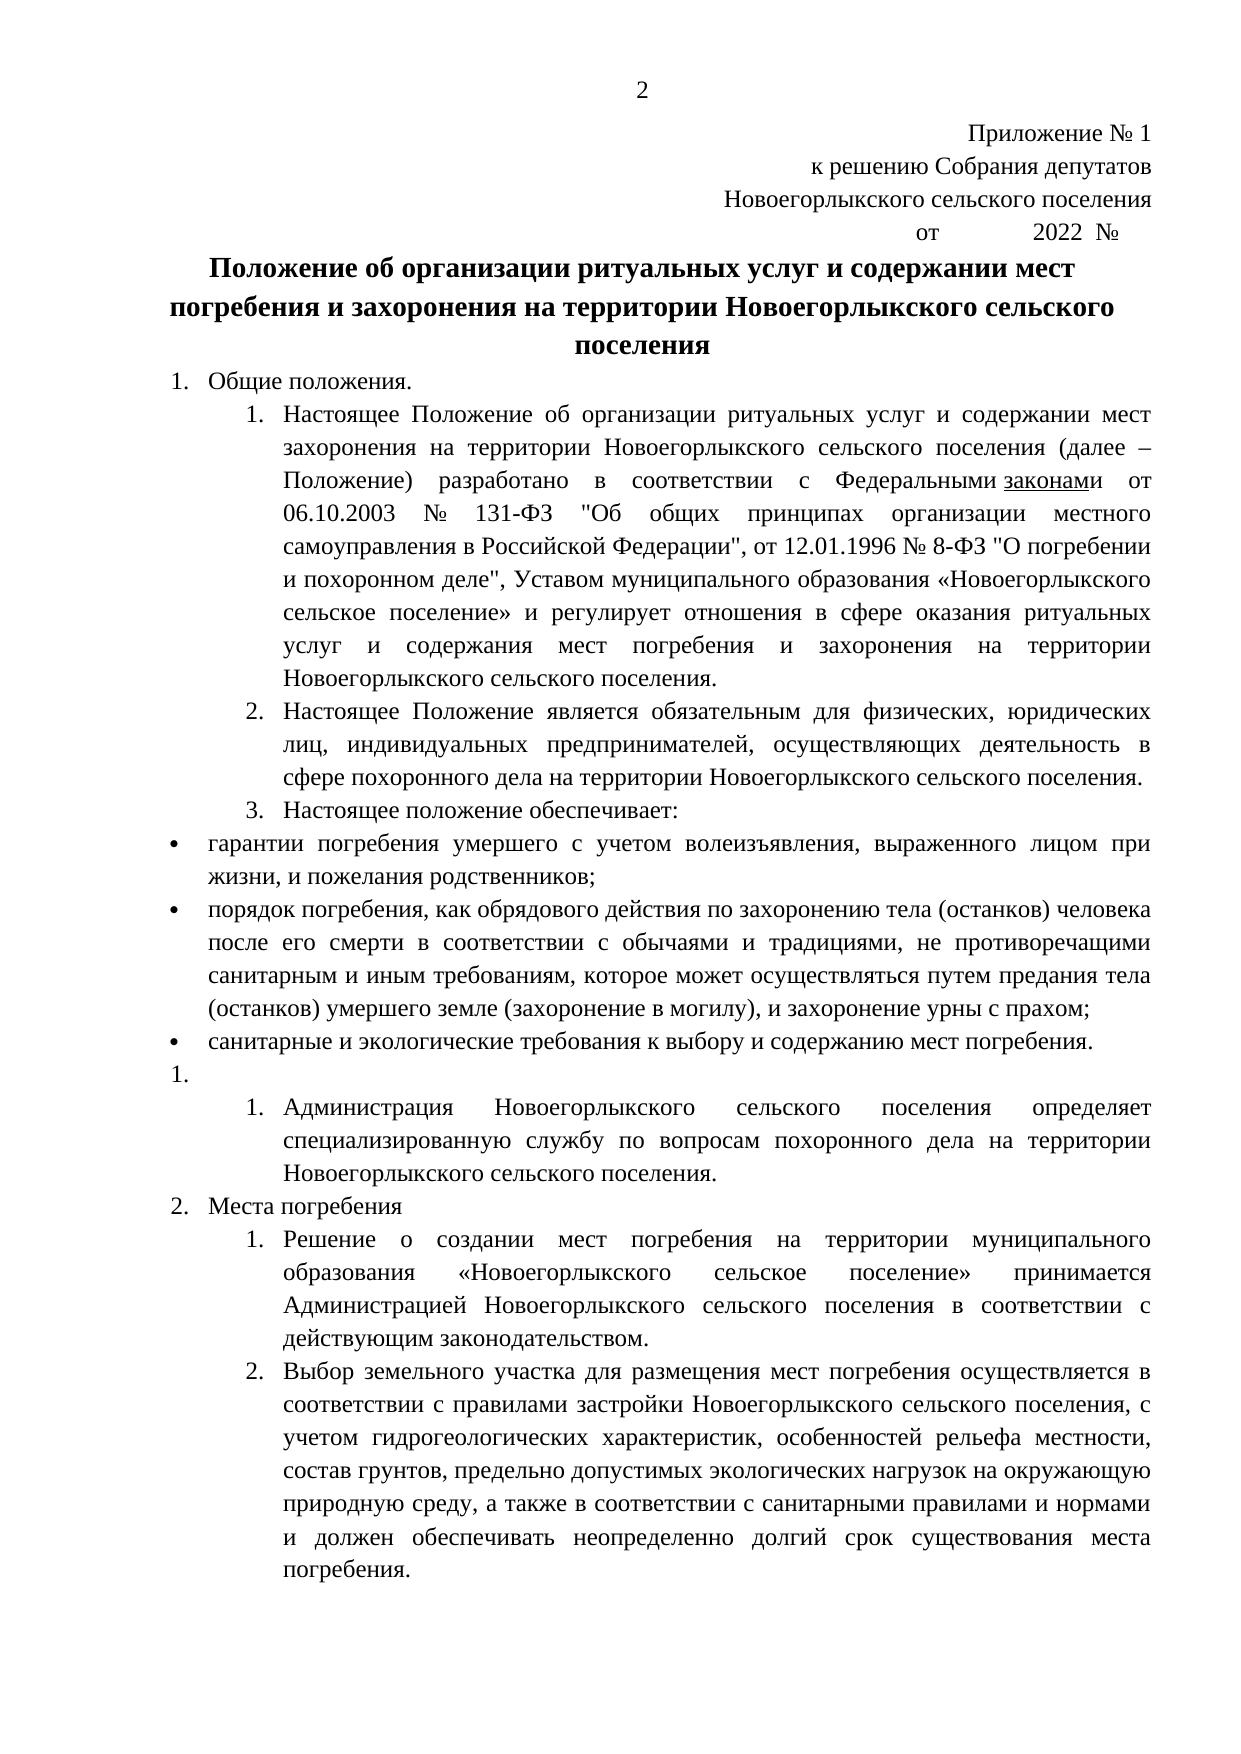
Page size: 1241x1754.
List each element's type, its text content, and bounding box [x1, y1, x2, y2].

list Администрация Новоегорлыкского сельского поселения определяет специализированную службу по вопросам похоронного дела на территории Новоегорлыкского сельского поселения. [245, 1092, 1152, 1187]
list порядок погребения, как обрядового действия по захоронению тела (останков) человека после его смерти в соответствии с обычаями и традициями, не противоречащими санитарным и иным требованиям, которое может осуществляться путем предания тела (останков) умершего земле (захоронение в могилу), и захоронение урны с прахом; [170, 894, 1152, 1022]
list санитарные и экологические требования к выбору и содержанию мест погребения. [170, 1026, 1152, 1055]
list Выбор земельного участка для размещения мест погребения осуществляется в соответствии с правилами застройки Новоегорлыкского сельского поселения, с учетом гидрогеологических характеристик, особенностей рельефа местности, состав грунтов, предельно допустимых экологических нагрузок на окружающую природную среду, а также в соответствии с санитарными правилами и нормами и должен обеспечивать неопределенно долгий срок существования места погребения. [245, 1356, 1152, 1583]
list Решение о создании мест погребения на территории муниципального образования «Новоегорлыкского сельское поселение» принимается Администрацией Новоегорлыкского сельского поселения в соответствии с действующим законодательством. [245, 1224, 1152, 1352]
list Общие положения. [170, 366, 1152, 394]
list Места погребения [170, 1191, 1152, 1220]
text Положение об организации ритуальных услуг и содержании мест погребения и захоронения на территории Новоегорлыкского сельского поселения [133, 250, 1152, 361]
text Новоегорлыкского сельского поселения [133, 184, 1152, 213]
list Настоящее положение обеспечивает: [245, 795, 1152, 824]
text от 2022 № [133, 217, 1152, 246]
list Настоящее Положение об организации ритуальных услуг и содержании мест захоронения на территории Новоегорлыкского сельского поселения (далее – Положение) разработано в соответствии с Федеральными законами от 06.10.2003 № 131-ФЗ "Об общих принципах организации местного самоуправления в Российской Федерации", от 12.01.1996 № 8-ФЗ "О погребении и похоронном деле", Уставом муниципального образования «Новоегорлыкского сельское поселение» и регулирует отношения в сфере оказания ритуальных услуг и содержания мест погребения и захоронения на территории Новоегорлыкского сельского поселения. [245, 399, 1152, 692]
list гарантии погребения умершего с учетом волеизъявления, выраженного лицом при жизни, и пожелания родственников; [170, 828, 1152, 890]
list Настоящее Положение является обязательным для физических, юридических лиц, индивидуальных предпринимателей, осуществляющих деятельность в сфере похоронного дела на территории Новоегорлыкского сельского поселения. [245, 696, 1152, 791]
text Приложение № 1 к решению Собрания депутатов [133, 118, 1152, 180]
